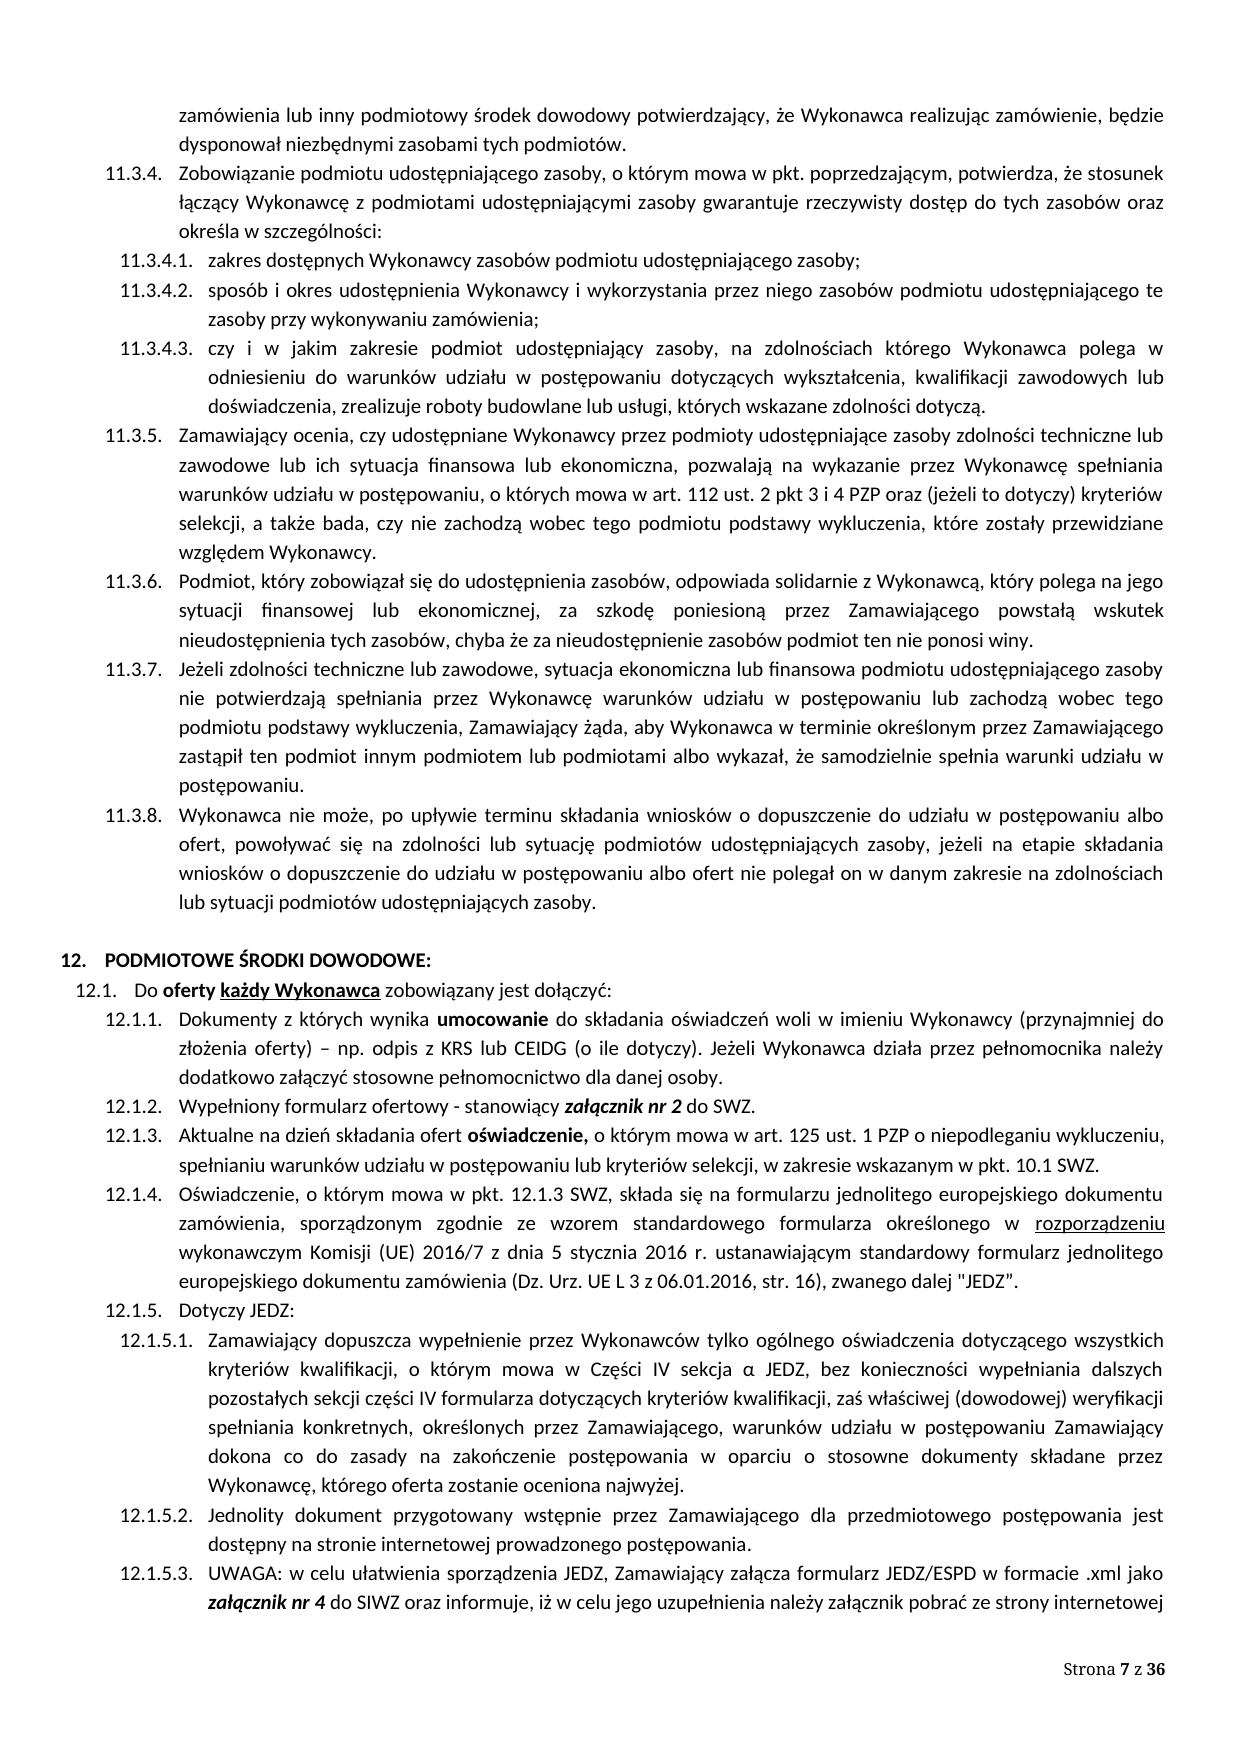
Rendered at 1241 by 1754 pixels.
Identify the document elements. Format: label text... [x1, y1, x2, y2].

list Jeżeli zdolności techniczne lub zawodowe, sytuacja ekonomiczna lub finansowa podmiotu udostępniającego zasoby nie potwierdzają spełniania przez Wykonawcę warunków udziału w postępowaniu lub zachodzą wobec tego podmiotu podstawy wykluczenia, Zamawiający żąda, aby Wykonawca w terminie określonym przez Zamawiającego zastąpił ten podmiot innym podmiotem lub podmiotami albo wykazał, że samodzielnie spełnia warunki udziału w postępowaniu. [104, 656, 1165, 798]
list czy i w jakim zakresie podmiot udostępniający zasoby, na zdolnościach którego Wykonawca polega w odniesieniu do warunków udziału w postępowaniu dotyczących wykształcenia, kwalifikacji zawodowych lub doświadczenia, zrealizuje roboty budowlane lub usługi, których wskazane zdolności dotyczą. [119, 335, 1165, 419]
list Zamawiający dopuszcza wypełnienie przez Wykonawców tylko ogólnego oświadczenia dotyczącego wszystkich kryteriów kwalifikacji, o którym mowa w Części IV sekcja α JEDZ, bez konieczności wypełniania dalszych pozostałych sekcji części IV formularza dotyczących kryteriów kwalifikacji, zaś właściwej (dowodowej) weryfikacji spełniania konkretnych, określonych przez Zamawiającego, warunków udziału w postępowaniu Zamawiający dokona co do zasady na zakończenie postępowania w oparciu o stosowne dokumenty składane przez Wykonawcę, którego oferta zostanie oceniona najwyżej. [119, 1327, 1165, 1498]
list Dokumenty z których wynika umocowanie do składania oświadczeń woli w imieniu Wykonawcy (przynajmniej do złożenia oferty) – np. odpis z KRS lub CEIDG (o ile dotyczy). Jeżeli Wykonawca działa przez pełnomocnika należy dodatkowo załączyć stosowne pełnomocnictwo dla danej osoby. [104, 1006, 1165, 1090]
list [104, 102, 1165, 156]
list Do oferty każdy Wykonawca zobowiązany jest dołączyć: [75, 977, 1165, 1002]
list Oświadczenie, o którym mowa w pkt. 12.1.3 SWZ, składa się na formularzu jednolitego europejskiego dokumentu zamówienia, sporządzonym zgodnie ze wzorem standardowego formularza określonego w rozporządzeniu wykonawczym Komisji (UE) 2016/7 z dnia 5 stycznia 2016 r. ustanawiającym standardowy formularz jednolitego europejskiego dokumentu zamówienia (Dz. Urz. UE L 3 z 06.01.2016, str. 16), zwanego dalej "JEDZ”. [104, 1181, 1165, 1294]
list PODMIOTOWE ŚRODKI DOWODOWE: [60, 948, 1165, 973]
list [119, 1560, 1165, 1615]
list Zobowiązanie podmiotu udostępniającego zasoby, o którym mowa w pkt. poprzedzającym, potwierdza, że stosunek łączący Wykonawcę z podmiotami udostępniającymi zasoby gwarantuje rzeczywisty dostęp do tych zasobów oraz określa w szczególności: [104, 160, 1165, 244]
list Podmiot, który zobowiązał się do udostępnienia zasobów, odpowiada solidarnie z Wykonawcą, który polega na jego sytuacji finansowej lub ekonomicznej, za szkodę poniesioną przez Zamawiającego powstałą wskutek nieudostępnienia tych zasobów, chyba że za nieudostępnienie zasobów podmiot ten nie ponosi winy. [104, 568, 1165, 652]
list Dotyczy JEDZ: [104, 1298, 1165, 1323]
list sposób i okres udostępnienia Wykonawcy i wykorzystania przez niego zasobów podmiotu udostępniającego te zasoby przy wykonywaniu zamówienia; [119, 277, 1165, 331]
list Wypełniony formularz ofertowy - stanowiący załącznik nr 2 do SWZ. [104, 1093, 1165, 1119]
list Aktualne na dzień składania ofert oświadczenie, o którym mowa w art. 125 ust. 1 PZP o niepodleganiu wykluczeniu, spełnianiu warunków udziału w postępowaniu lub kryteriów selekcji, w zakresie wskazanym w pkt. 10.1 SWZ. [104, 1123, 1165, 1177]
list Wykonawca nie może, po upływie terminu składania wniosków o dopuszczenie do udziału w postępowaniu albo ofert, powoływać się na zdolności lub sytuację podmiotów udostępniających zasoby, jeżeli na etapie składania wniosków o dopuszczenie do udziału w postępowaniu albo ofert nie polegał on w danym zakresie na zdolnościach lub sytuacji podmiotów udostępniających zasoby. [104, 802, 1165, 915]
list Zamawiający ocenia, czy udostępniane Wykonawcy przez podmioty udostępniające zasoby zdolności techniczne lub zawodowe lub ich sytuacja finansowa lub ekonomiczna, pozwalają na wykazanie przez Wykonawcę spełniania warunków udziału w postępowaniu, o których mowa w art. 112 ust. 2 pkt 3 i 4 PZP oraz (jeżeli to dotyczy) kryteriów selekcji, a także bada, czy nie zachodzą wobec tego podmiotu podstawy wykluczenia, które zostały przewidziane względem Wykonawcy. [104, 423, 1165, 565]
list Jednolity dokument przygotowany wstępnie przez Zamawiającego dla przedmiotowego postępowania jest dostępny na stronie internetowej prowadzonego postępowania. [119, 1502, 1165, 1556]
list zakres dostępnych Wykonawcy zasobów podmiotu udostępniającego zasoby; [119, 248, 1165, 273]
